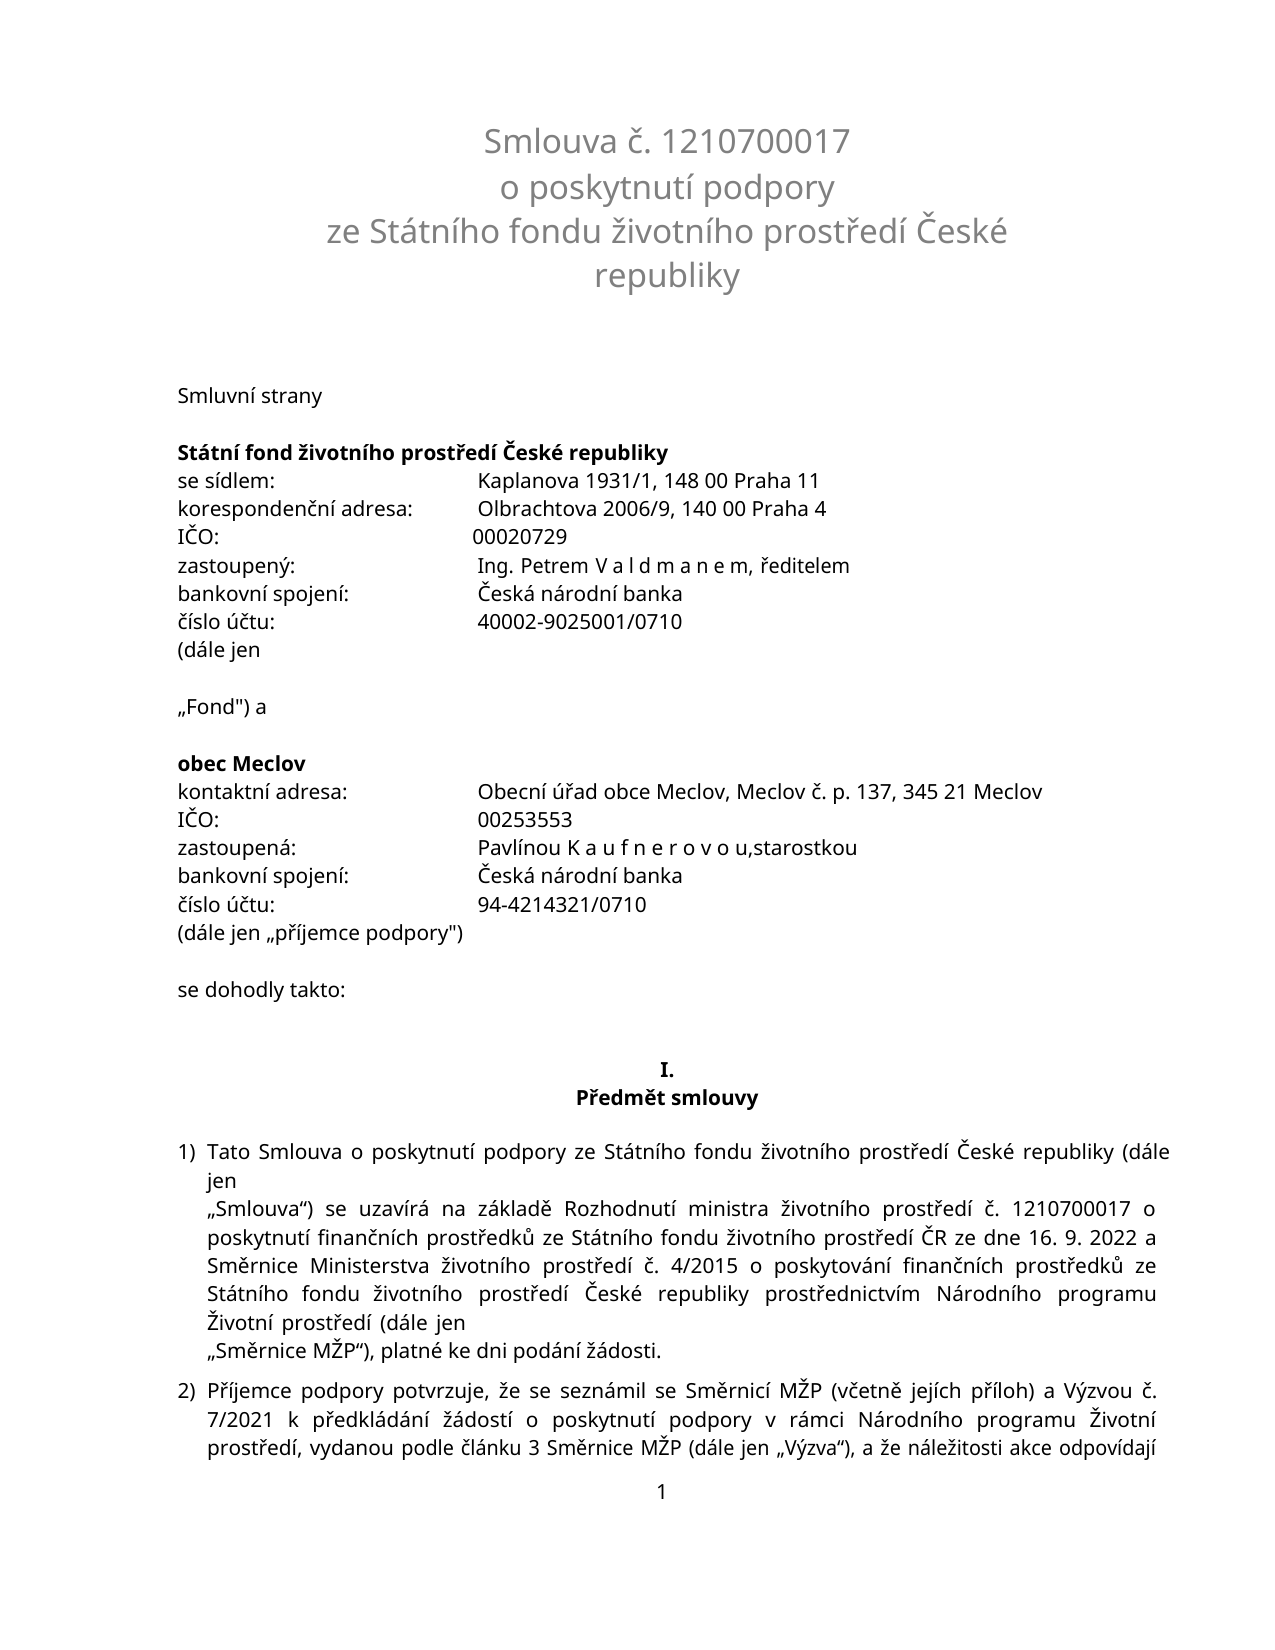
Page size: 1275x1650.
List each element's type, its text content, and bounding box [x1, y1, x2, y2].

subtitle Předmět smlouvy [272, 1083, 1061, 1112]
text zastoupený: Ing. Petrem V a l d m a n e m, ředitelem [177, 551, 1171, 579]
text číslo účtu: 40002-9025001/0710 [177, 608, 1171, 635]
text IČO: 00020729 [177, 522, 1171, 551]
list Tato Smlouva o poskytnutí podpory ze Státního fondu životního prostředí České republiky (dále jen [177, 1137, 1171, 1194]
subtitle Státní fond životního prostředí České republiky [177, 438, 1171, 466]
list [177, 1376, 1157, 1462]
text Smlouva č. 1210700017 [272, 118, 1062, 163]
text (dále jen „příjemce podpory") [177, 918, 1171, 947]
text o poskytnutí podpory [272, 164, 1062, 208]
text „Smlouva“) se uzavírá na základě Rozhodnutí ministra životního prostředí č. 1210700017 o poskytnutí finančních prostředků ze Státního fondu životního prostředí ČR ze dne 16. 9. 2022 a Směrnice Ministerstva životního prostředí č. 4/2015 o poskytování finančních prostředků ze Státního fondu životního prostředí České republiky prostřednictvím Národního programu Životní prostředí (dále jen [207, 1194, 1157, 1336]
text zastoupená: Pavlínou K a u f n e r o v o u,starostkou [177, 833, 1171, 861]
text bankovní spojení: Česká národní banka [177, 579, 1171, 608]
text Smluvní strany [177, 382, 1171, 410]
text IČO: 00253553 [177, 805, 1171, 833]
text (dále jen „Fond") a [177, 635, 331, 721]
text bankovní spojení: Česká národní banka [177, 861, 1171, 890]
text kontaktní adresa: Obecní úřad obce Meclov, Meclov č. p. 137, 345 21 Meclov [177, 778, 1171, 805]
text se dohodly takto: [177, 975, 1171, 1004]
text se sídlem: Kaplanova 1931/1, 148 00 Praha 11 [177, 466, 1171, 494]
text korespondenční adresa: Olbrachtova 2006/9, 140 00 Praha 4 [177, 494, 1171, 522]
text číslo účtu: 94-4214321/0710 [177, 890, 1171, 918]
text „Směrnice MŽP“), platné ke dni podání žádosti. [207, 1336, 1171, 1364]
subtitle I. [272, 1055, 1062, 1083]
subtitle obec Meclov [177, 749, 1171, 778]
text ze Státního fondu životního prostředí České republiky [272, 208, 1061, 296]
